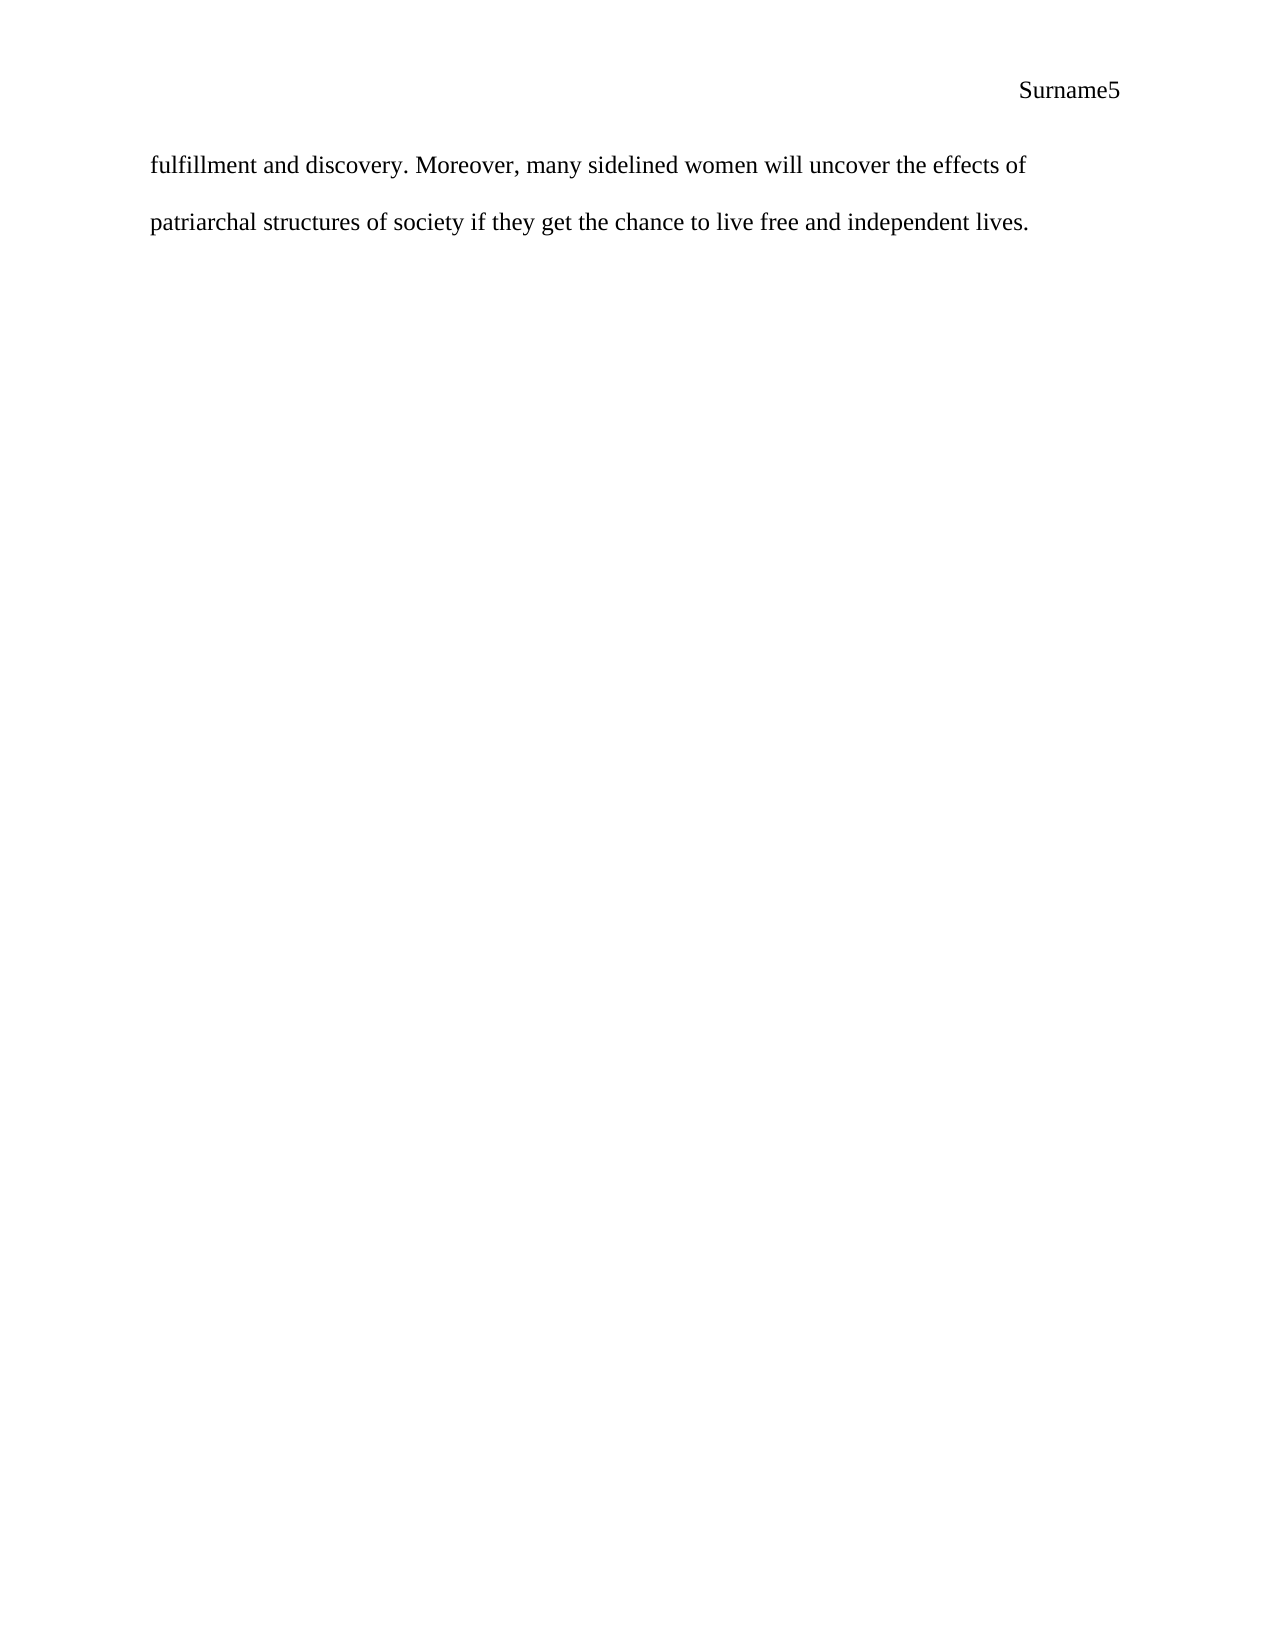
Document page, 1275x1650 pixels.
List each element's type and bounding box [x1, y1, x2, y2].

text [150, 150, 1125, 236]
